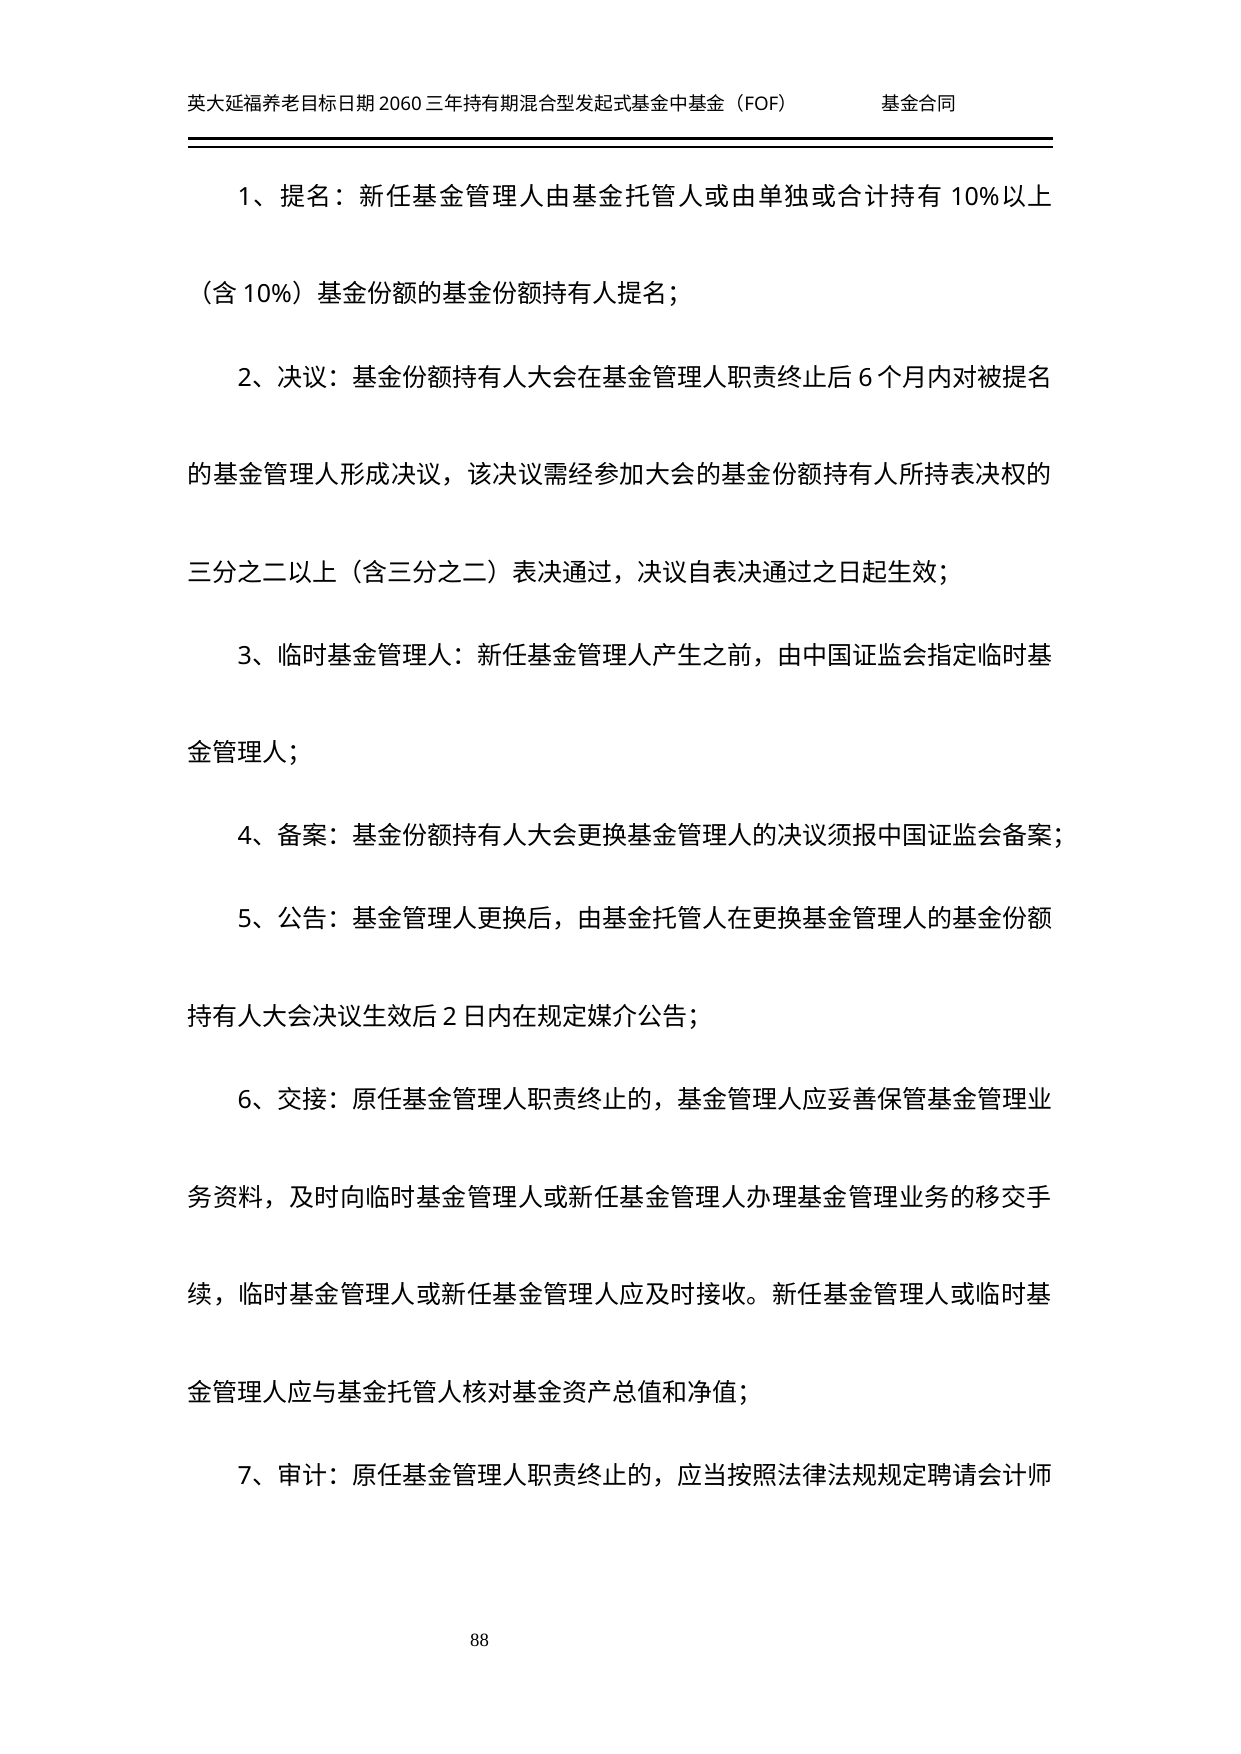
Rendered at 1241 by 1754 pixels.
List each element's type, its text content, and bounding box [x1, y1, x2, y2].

text 2、决议：基金份额持有人大会在基金管理人职责终止后6个月内对被提名的基金管理人形成决议，该决议需经参加大会的基金份额持有人所持表决权的三分之二以上（含三分之二）表决通过，决议自表决通过之日起生效； [187, 343, 1053, 603]
text 5、公告：基金管理人更换后，由基金托管人在更换基金管理人的基金份额持有人大会决议生效后2日内在规定媒介公告； [187, 884, 1053, 1047]
text 3、临时基金管理人：新任基金管理人产生之前，由中国证监会指定临时基金管理人； [187, 621, 1053, 783]
text 1、提名：新任基金管理人由基金托管人或由单独或合计持有10%以上（含10%）基金份额的基金份额持有人提名； [187, 162, 1053, 324]
text 6、交接：原任基金管理人职责终止的，基金管理人应妥善保管基金管理业务资料，及时向临时基金管理人或新任基金管理人办理基金管理业务的移交手续，临时基金管理人或新任基金管理人应及时接收。新任基金管理人或临时基金管理人应与基金托管人核对基金资产总值和净值； [187, 1065, 1053, 1423]
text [187, 1441, 1053, 1506]
text 4、备案：基金份额持有人大会更换基金管理人的决议须报中国证监会备案； [187, 801, 1053, 866]
